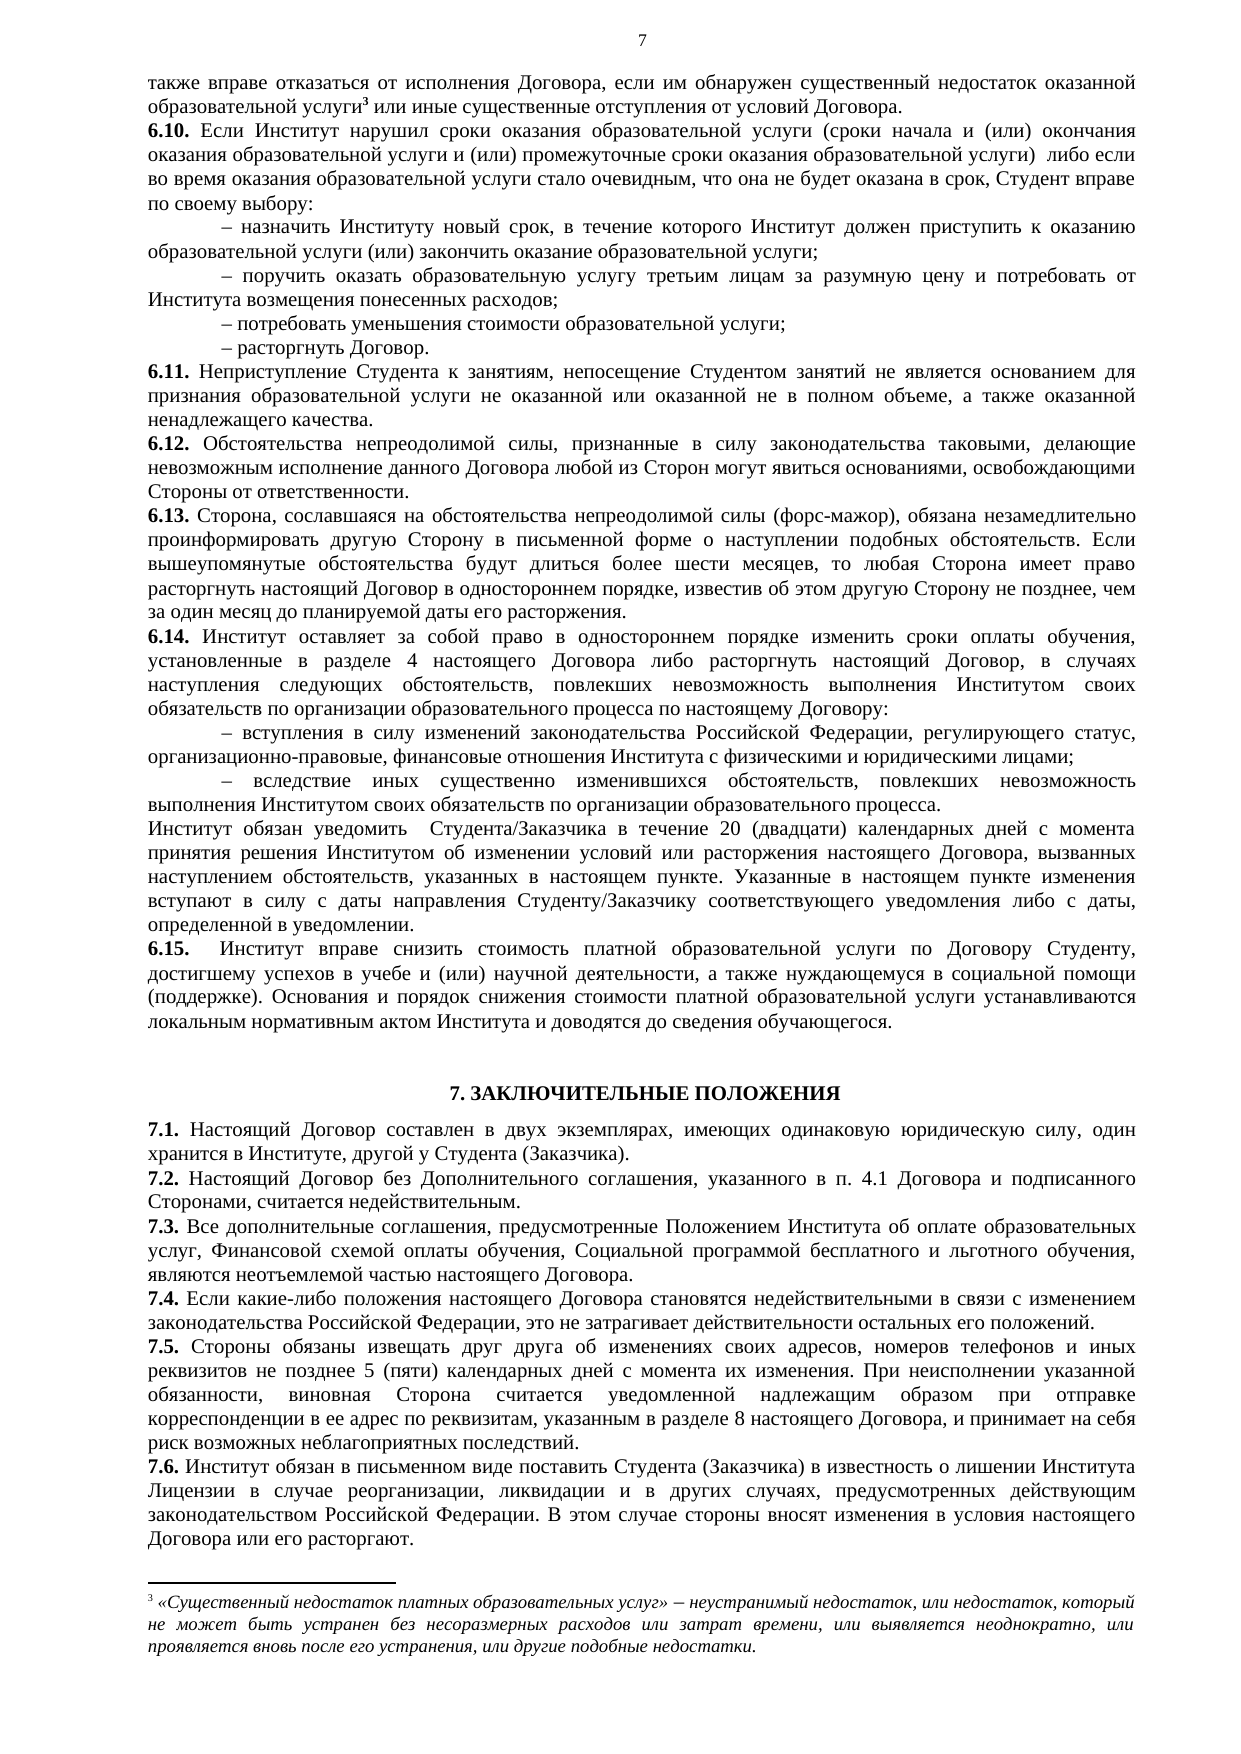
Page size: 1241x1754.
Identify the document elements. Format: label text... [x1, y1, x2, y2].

text 6.11. Неприступление Студента к занятиям, непосещение Студентом занятий не является основанием для признания образовательной услуги не оказанной или оказанной не в полном объеме, а также оказанной ненадлежащего качества. [148, 359, 1137, 431]
text Институт обязан уведомить Студента/Заказчика в течение 20 (двадцати) календарных дней с момента принятия решения Институтом об изменении условий или расторжения настоящего Договора, вызванных наступлением обстоятельств, указанных в настоящем пункте. Указанные в настоящем пункте изменения вступают в силу с даты направления Студенту/Заказчику соответствующего уведомления либо с даты, определенной в уведомлении. [148, 816, 1137, 936]
text – поручить оказать образовательную услугу третьим лицам за разумную цену и потребовать от Института возмещения понесенных расходов; [148, 263, 1137, 311]
text 7.4. Если какие-либо положения настоящего Договора становятся недействительными в связи с изменением законодательства Российской Федерации, это не затрагивает действительности остальных его положений. [148, 1286, 1137, 1334]
text 6.13. Сторона, сославшаяся на обстоятельства непреодолимой силы (форс-мажор), обязана незамедлительно проинформировать другую Сторону в письменной форме о наступлении подобных обстоятельств. Если вышеупомянутые обстоятельства будут длиться более шести месяцев, то любая Сторона имеет право расторгнуть настоящий Договор в одностороннем порядке, известив об этом другую Сторону не позднее, чем за один месяц до планируемой даты его расторжения. [148, 503, 1137, 623]
text 7.2. Настоящий Договор без Дополнительного соглашения, указанного в п. 4.1 Договора и подписанного Сторонами, считается недействительным. [148, 1165, 1137, 1213]
text 7. ЗАКЛЮЧИТЕЛЬНЫЕ ПОЛОЖЕНИЯ [148, 1081, 1137, 1105]
text 6.14. Институт оставляет за собой право в одностороннем порядке изменить сроки оплаты обучения, установленные в разделе 4 настоящего Договора либо расторгнуть настоящий Договор, в случаях наступления следующих обстоятельств, повлекших невозможность выполнения Институтом своих обязательств по организации образовательного процесса по настоящему Договору: [148, 623, 1137, 720]
text 7.6. Институт обязан в письменном виде поставить Студента (Заказчика) в известность о лишении Института Лицензии в случае реорганизации, ликвидации и в других случаях, предусмотренных действующим законодательством Российской Федерации. В этом случае стороны вносят изменения в условия настоящего Договора или его расторгают. [148, 1454, 1137, 1550]
text 7.3. Все дополнительные соглашения, предусмотренные Положением Института об оплате образовательных услуг, Финансовой схемой оплаты обучения, Социальной программой бесплатного и льготного обучения, являются неотъемлемой частью настоящего Договора. [148, 1213, 1137, 1286]
text 7.1. Настоящий Договор составлен в двух экземплярах, имеющих одинаковую юридическую силу, один хранится в Институте, другой у Студента (Заказчика). [148, 1117, 1137, 1165]
text – потребовать уменьшения стоимости образовательной услуги; [148, 311, 1137, 335]
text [148, 70, 1137, 118]
text 6.10. Если Институт нарушил сроки оказания образовательной услуги (сроки начала и (или) окончания оказания образовательной услуги и (или) промежуточные сроки оказания образовательной услуги) либо если во время оказания образовательной услуги стало очевидным, что она не будет оказана в срок, Студент вправе по своему выбору: [148, 118, 1137, 214]
text 6.15. Институт вправе снизить стоимость платной образовательной услуги по Договору Студенту, достигшему успехов в учебе и (или) научной деятельности, а также нуждающемуся в социальной помощи (поддержке). Основания и порядок снижения стоимости платной образовательной услуги устанавливаются локальным нормативным актом Института и доводятся до сведения обучающегося. [148, 936, 1137, 1033]
text – назначить Институту новый срок, в течение которого Институт должен приступить к оказанию образовательной услуги (или) закончить оказание образовательной услуги; [148, 214, 1137, 263]
text – расторгнуть Договор. [148, 335, 1137, 359]
text – вследствие иных существенно изменившихся обстоятельств, повлекших невозможность выполнения Институтом своих обязательств по организации образовательного процесса. [148, 768, 1137, 816]
text 6.12. Обстоятельства непреодолимой силы, признанные в силу законодательства таковыми, делающие невозможным исполнение данного Договора любой из Сторон могут явиться основаниями, освобождающими Стороны от ответственности. [148, 431, 1137, 503]
text – вступления в силу изменений законодательства Российской Федерации, регулирующего статус, организационно-правовые, финансовые отношения Института с физическими и юридическими лицами; [148, 720, 1137, 768]
text 7.5. Стороны обязаны извещать друг друга об изменениях своих адресов, номеров телефонов и иных реквизитов не позднее 5 (пяти) календарных дней с момента их изменения. При неисполнении указанной обязанности, виновная Сторона считается уведомленной надлежащим образом при отправке корреспонденции в ее адрес по реквизитам, указанным в разделе 8 настоящего Договора, и принимает на себя риск возможных неблагоприятных последствий. [148, 1334, 1137, 1454]
